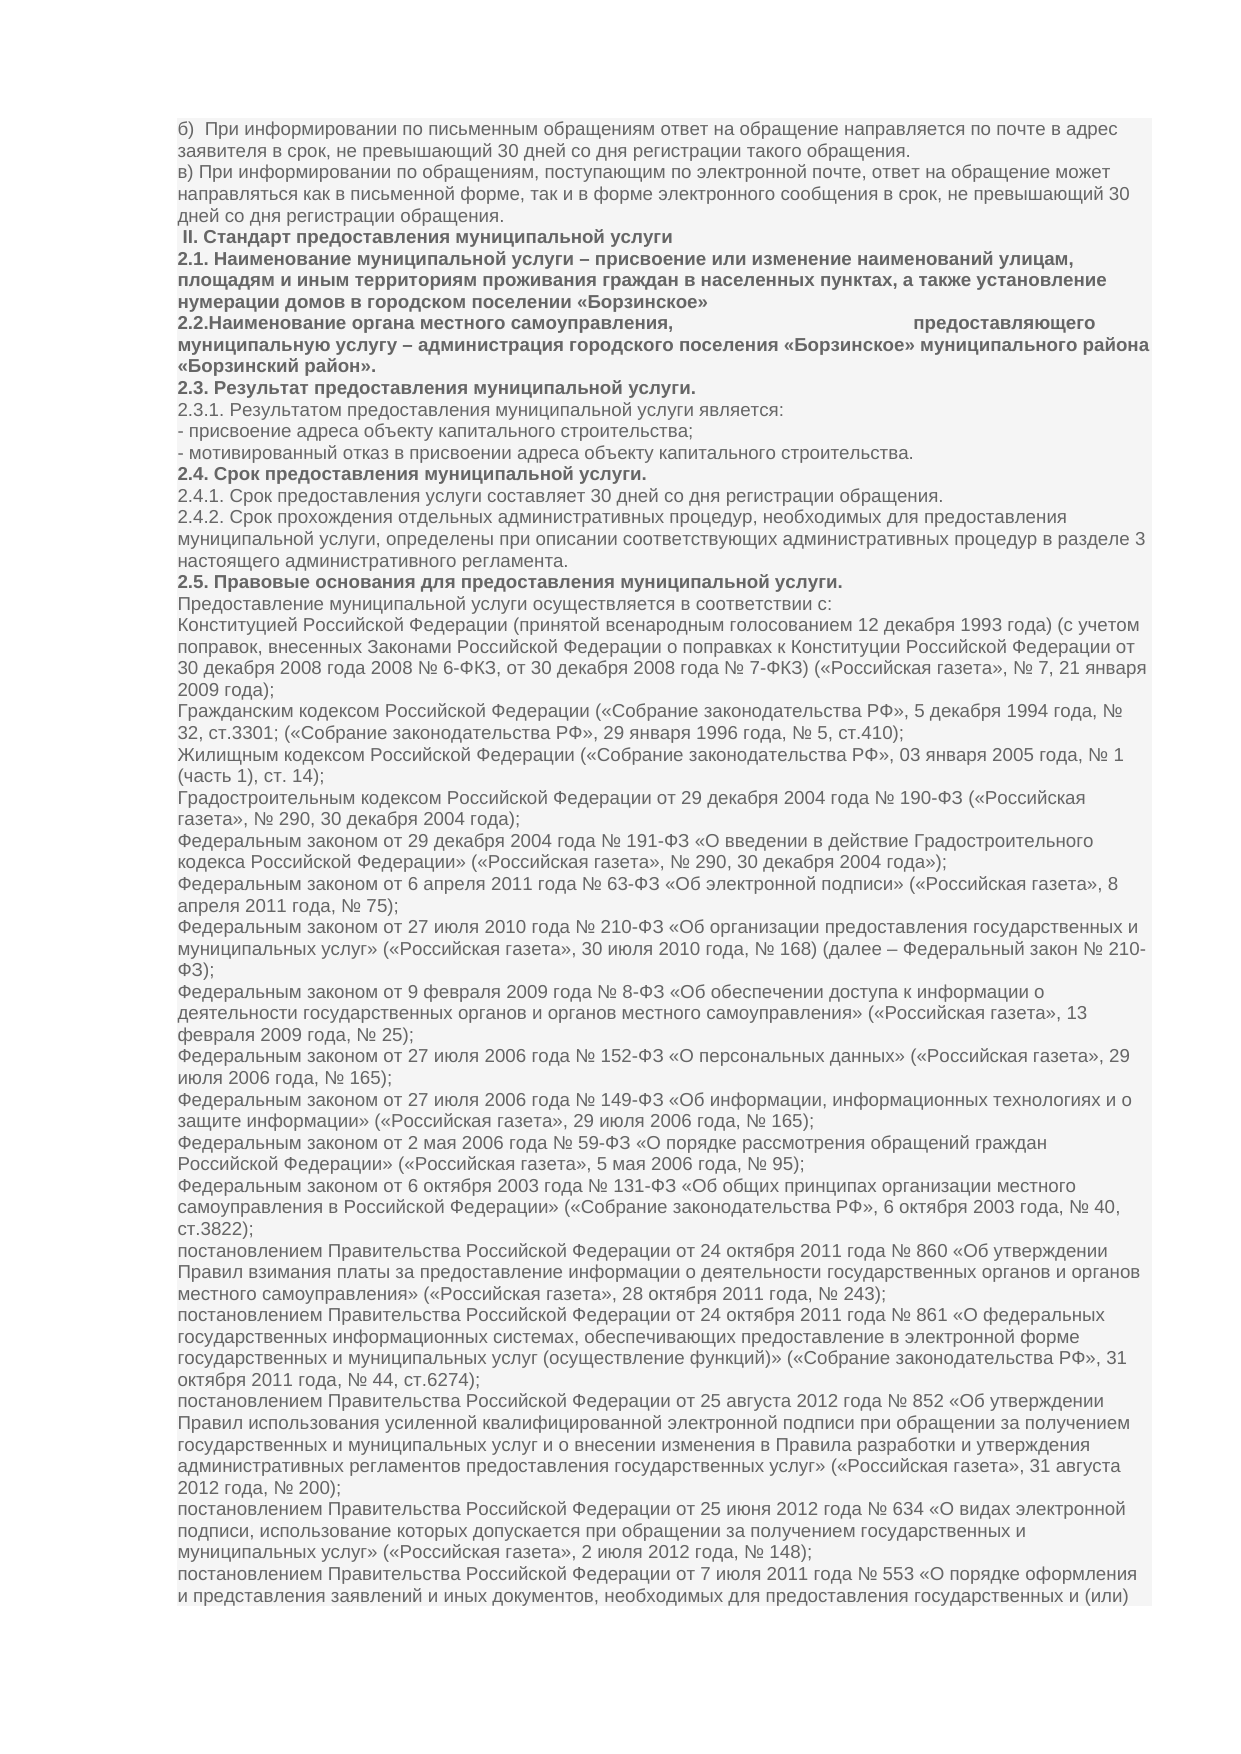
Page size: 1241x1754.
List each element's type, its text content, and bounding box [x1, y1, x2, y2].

text б) При информировании по письменным обращениям ответ на обращение направляется по почте в адрес заявителя в срок, не превышающий 30 дней со дня регистрации такого обращения. [177, 118, 1152, 161]
text в) При информировании по обращениям, поступающим по электронной почте, ответ на обращение может направляться как в письменной форме, так и в форме электронного сообщения в срок, не превышающий 30 дней со дня регистрации обращения. [177, 161, 1152, 226]
text постановлением Правительства Российской Федерации от 25 июня 2012 года № 634 «О видах электронной подписи, использование которых допускается при обращении за получением государственных и муниципальных услуг» («Российская газета», 2 июля 2012 года, № 148); [177, 1498, 1152, 1563]
text Федеральным законом от 6 октября 2003 года № 131-ФЗ «Об общих принципах организации местного самоуправления в Российской Федерации» («Собрание законодательства РФ», 6 октября 2003 года, № 40, ст.3822); [177, 1175, 1152, 1239]
text II. Стандарт предоставления муниципальной услуги [177, 226, 1152, 247]
text 2.3.1. Результатом предоставления муниципальной услуги является: [177, 398, 1152, 420]
text Предоставление муниципальной услуги осуществляется в соответствии с: [177, 592, 1152, 614]
text Федеральным законом от 2 мая 2006 года № 59-ФЗ «О порядке рассмотрения обращений граждан Российской Федерации» («Российская газета», 5 мая 2006 года, № 95); [177, 1132, 1152, 1175]
text 2.3. Результат предоставления муниципальной услуги. [177, 377, 1152, 398]
text 2.4. Срок предоставления муниципальной услуги. [177, 463, 1152, 485]
text 2.1. Наименование муниципальной услуги – присвоение или изменение наименований улицам, площадям и иным территориям проживания граждан в населенных пунктах, а также установление нумерации домов в городском поселении «Борзинское» [177, 247, 1152, 312]
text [177, 1563, 1152, 1606]
text - мотивированный отказ в присвоении адреса объекту капитального строительства. [177, 442, 1152, 463]
text Федеральным законом от 6 апреля 2011 года № 63-ФЗ «Об электронной подписи» («Российская газета», 8 апреля 2011 года, № 75); [177, 873, 1152, 916]
text 2.5. Правовые основания для предоставления муниципальной услуги. [177, 571, 1152, 592]
text Федеральным законом от 27 июля 2006 года № 149-ФЗ «Об информации, информационных технологиях и о защите информации» («Российская газета», 29 июля 2006 года, № 165); [177, 1088, 1152, 1132]
text постановлением Правительства Российской Федерации от 25 августа 2012 года № 852 «Об утверждении Правил использования усиленной квалифицированной электронной подписи при обращении за получением государственных и муниципальных услуг и о внесении изменения в Правила разработки и утверждения административных регламентов предоставления государственных услуг» («Российская газета», 31 августа 2012 года, № 200); [177, 1390, 1152, 1498]
text Федеральным законом от 27 июля 2006 года № 152-ФЗ «О персональных данных» («Российская газета», 29 июля 2006 года, № 165); [177, 1045, 1152, 1088]
text Федеральным законом от 27 июля 2010 года № 210-ФЗ «Об организации предоставления государственных и муниципальных услуг» («Российская газета», 30 июля 2010 года, № 168) (далее – Федеральный закон № 210-ФЗ); [177, 916, 1152, 981]
text Градостроительным кодексом Российской Федерации от 29 декабря 2004 года № 190-ФЗ («Российская газета», № 290, 30 декабря 2004 года); [177, 787, 1152, 830]
text 2.2.Наименование органа местного самоуправления, предоставляющего муниципальную услугу – администрация городского поселения «Борзинское» муниципального района «Борзинский район». [177, 312, 1152, 377]
text 2.4.1. Срок предоставления услуги составляет 30 дней со дня регистрации обращения. [177, 485, 1152, 506]
text постановлением Правительства Российской Федерации от 24 октября 2011 года № 861 «О федеральных государственных информационных системах, обеспечивающих предоставление в электронной форме государственных и муниципальных услуг (осуществление функций)» («Собрание законодательства РФ», 31 октября 2011 года, № 44, ст.6274); [177, 1304, 1152, 1390]
text Жилищным кодексом Российской Федерации («Собрание законодательства РФ», 03 января 2005 года, № 1 (часть 1), ст. 14); [177, 743, 1152, 787]
text Федеральным законом от 29 декабря 2004 года № 191-ФЗ «О введении в действие Градостроительного кодекса Российской Федерации» («Российская газета», № 290, 30 декабря 2004 года»); [177, 830, 1152, 873]
text - присвоение адреса объекту капитального строительства; [177, 420, 1152, 442]
text 2.4.2. Срок прохождения отдельных административных процедур, необходимых для предоставления муниципальной услуги, определены при описании соответствующих административных процедур в разделе 3 настоящего административного регламента. [177, 506, 1152, 571]
text Федеральным законом от 9 февраля 2009 года № 8-ФЗ «Об обеспечении доступа к информации о деятельности государственных органов и органов местного самоуправления» («Российская газета», 13 февраля 2009 года, № 25); [177, 981, 1152, 1045]
text постановлением Правительства Российской Федерации от 24 октября 2011 года № 860 «Об утверждении Правил взимания платы за предоставление информации о деятельности государственных органов и органов местного самоуправления» («Российская газета», 28 октября 2011 года, № 243); [177, 1239, 1152, 1304]
text Конституцией Российской Федерации (принятой всенародным голосованием 12 декабря 1993 года) (с учетом поправок, внесенных Законами Российской Федерации о поправках к Конституции Российской Федерации от 30 декабря 2008 года 2008 № 6-ФКЗ, от 30 декабря 2008 года № 7-ФКЗ) («Российская газета», № 7, 21 января 2009 года); [177, 614, 1152, 700]
text Гражданским кодексом Российской Федерации («Собрание законодательства РФ», 5 декабря 1994 года, № 32, ст.3301; («Собрание законодательства РФ», 29 января 1996 года, № 5, ст.410); [177, 700, 1152, 743]
